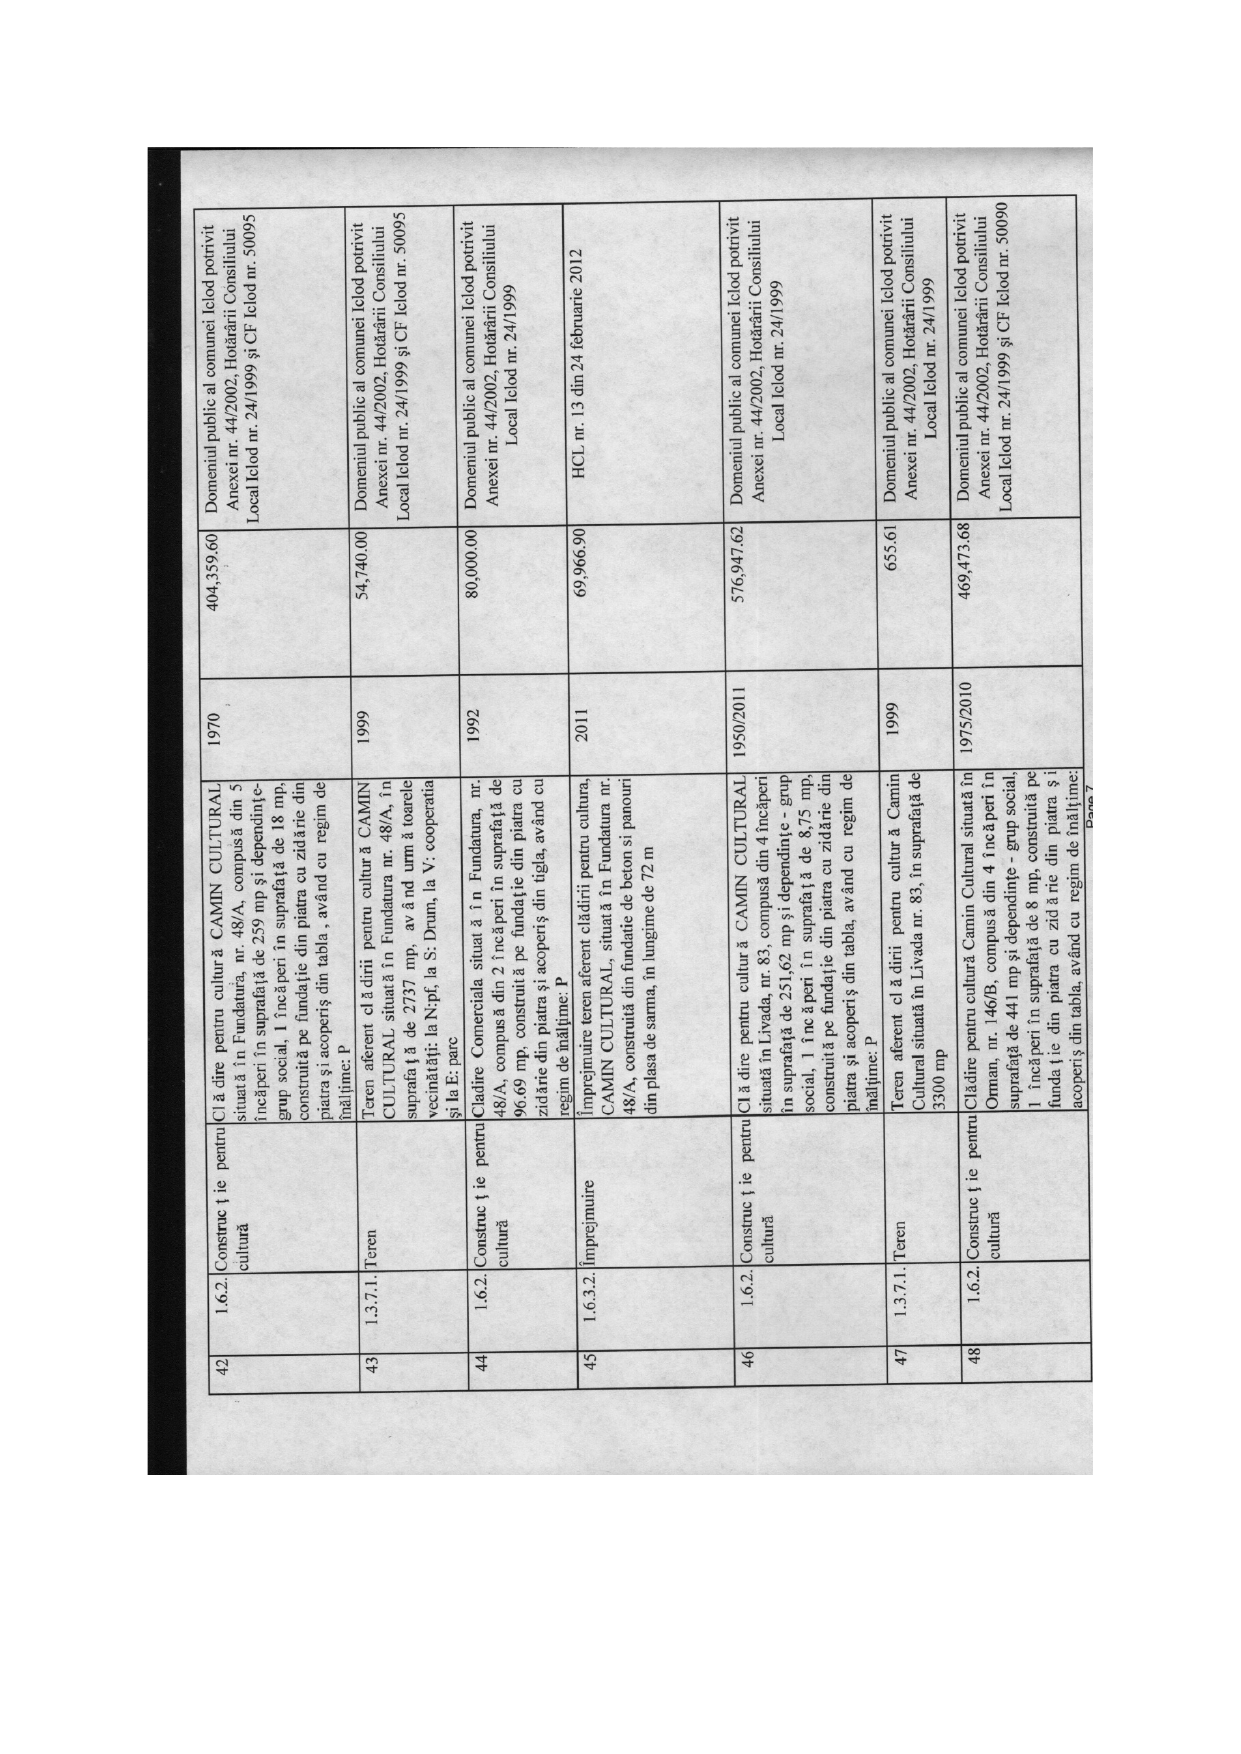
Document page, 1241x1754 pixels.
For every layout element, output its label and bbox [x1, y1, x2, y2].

picture [147, 147, 1093, 1475]
